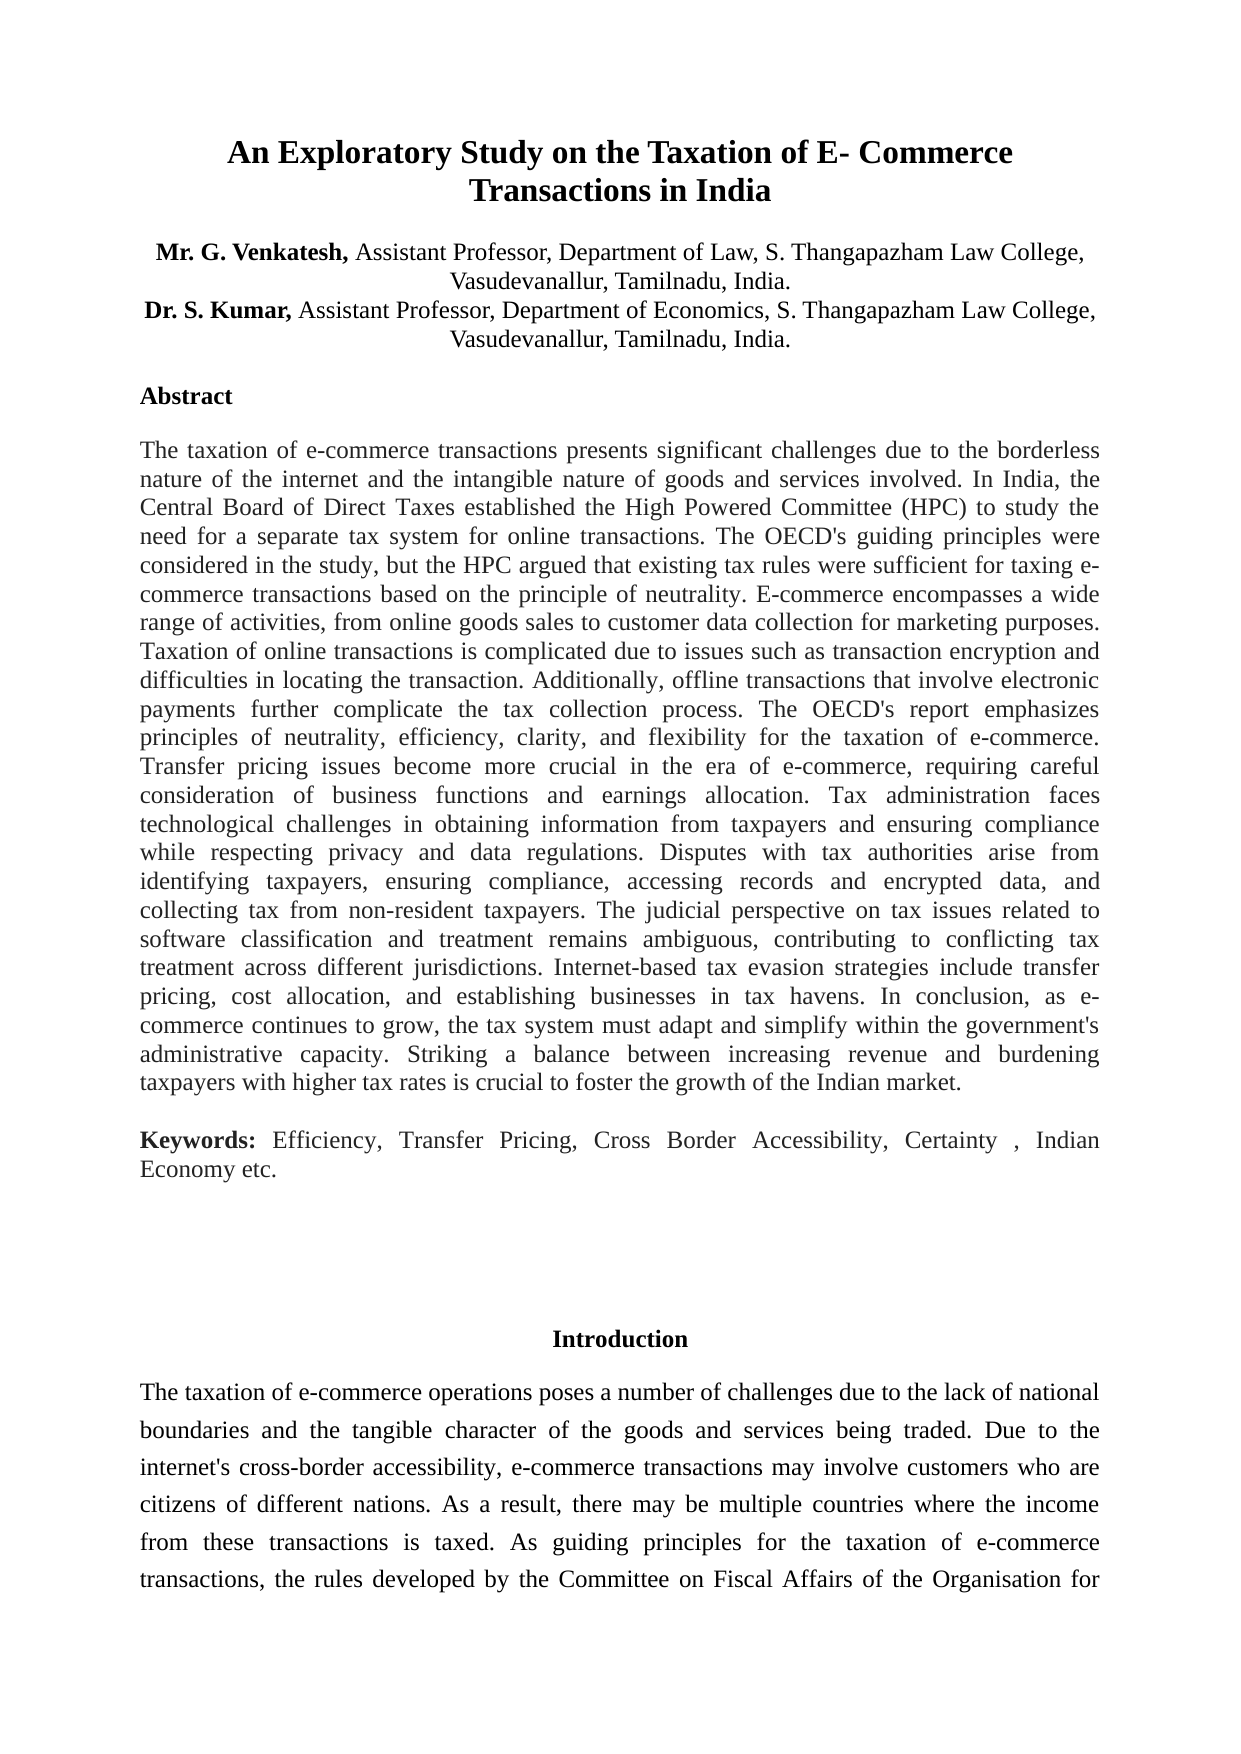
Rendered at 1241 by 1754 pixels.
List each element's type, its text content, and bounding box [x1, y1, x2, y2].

text Keywords: Efficiency, Transfer Pricing, Cross Border Accessibility, Certainty , Indian Economy etc. [139, 1125, 1101, 1182]
title An Exploratory Study on the Taxation of E- Commerce Transactions in India [139, 132, 1101, 209]
title Abstract [139, 381, 1101, 410]
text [139, 1377, 1101, 1593]
subtitle Introduction [139, 1324, 1101, 1352]
title Dr. S. Kumar, Assistant Professor, Department of Economics, S. Thangapazham Law College, Vasudevanallur, Tamilnadu, India. [139, 295, 1101, 352]
text The taxation of e-commerce transactions presents significant challenges due to the borderless nature of the internet and the intangible nature of goods and services involved. In India, the Central Board of Direct Taxes established the High Powered Committee (HPC) to study the need for a separate tax system for online transactions. The OECD's guiding principles were considered in the study, but the HPC argued that existing tax rules were sufficient for taxing e-commerce transactions based on the principle of neutrality. E-commerce encompasses a wide range of activities, from online goods sales to customer data collection for marketing purposes. Taxation of online transactions is complicated due to issues such as transaction encryption and difficulties in locating the transaction. Additionally, offline transactions that involve electronic payments further complicate the tax collection process. The OECD's report emphasizes principles of neutrality, efficiency, clarity, and flexibility for the taxation of e-commerce. Transfer pricing issues become more crucial in the era of e-commerce, requiring careful consideration of business functions and earnings allocation. Tax administration faces technological challenges in obtaining information from taxpayers and ensuring compliance while respecting privacy and data regulations. Disputes with tax authorities arise from identifying taxpayers, ensuring compliance, accessing records and encrypted data, and collecting tax from non-resident taxpayers. The judicial perspective on tax issues related to software classification and treatment remains ambiguous, contributing to conflicting tax treatment across different jurisdictions. Internet-based tax evasion strategies include transfer pricing, cost allocation, and establishing businesses in tax havens. In conclusion, as e-commerce continues to grow, the tax system must adapt and simplify within the government's administrative capacity. Striking a balance between increasing revenue and burdening taxpayers with higher tax rates is crucial to foster the growth of the Indian market. [139, 435, 1101, 1096]
title Mr. G. Venkatesh, Assistant Professor, Department of Law, S. Thangapazham Law College, Vasudevanallur, Tamilnadu, India. [139, 237, 1101, 295]
